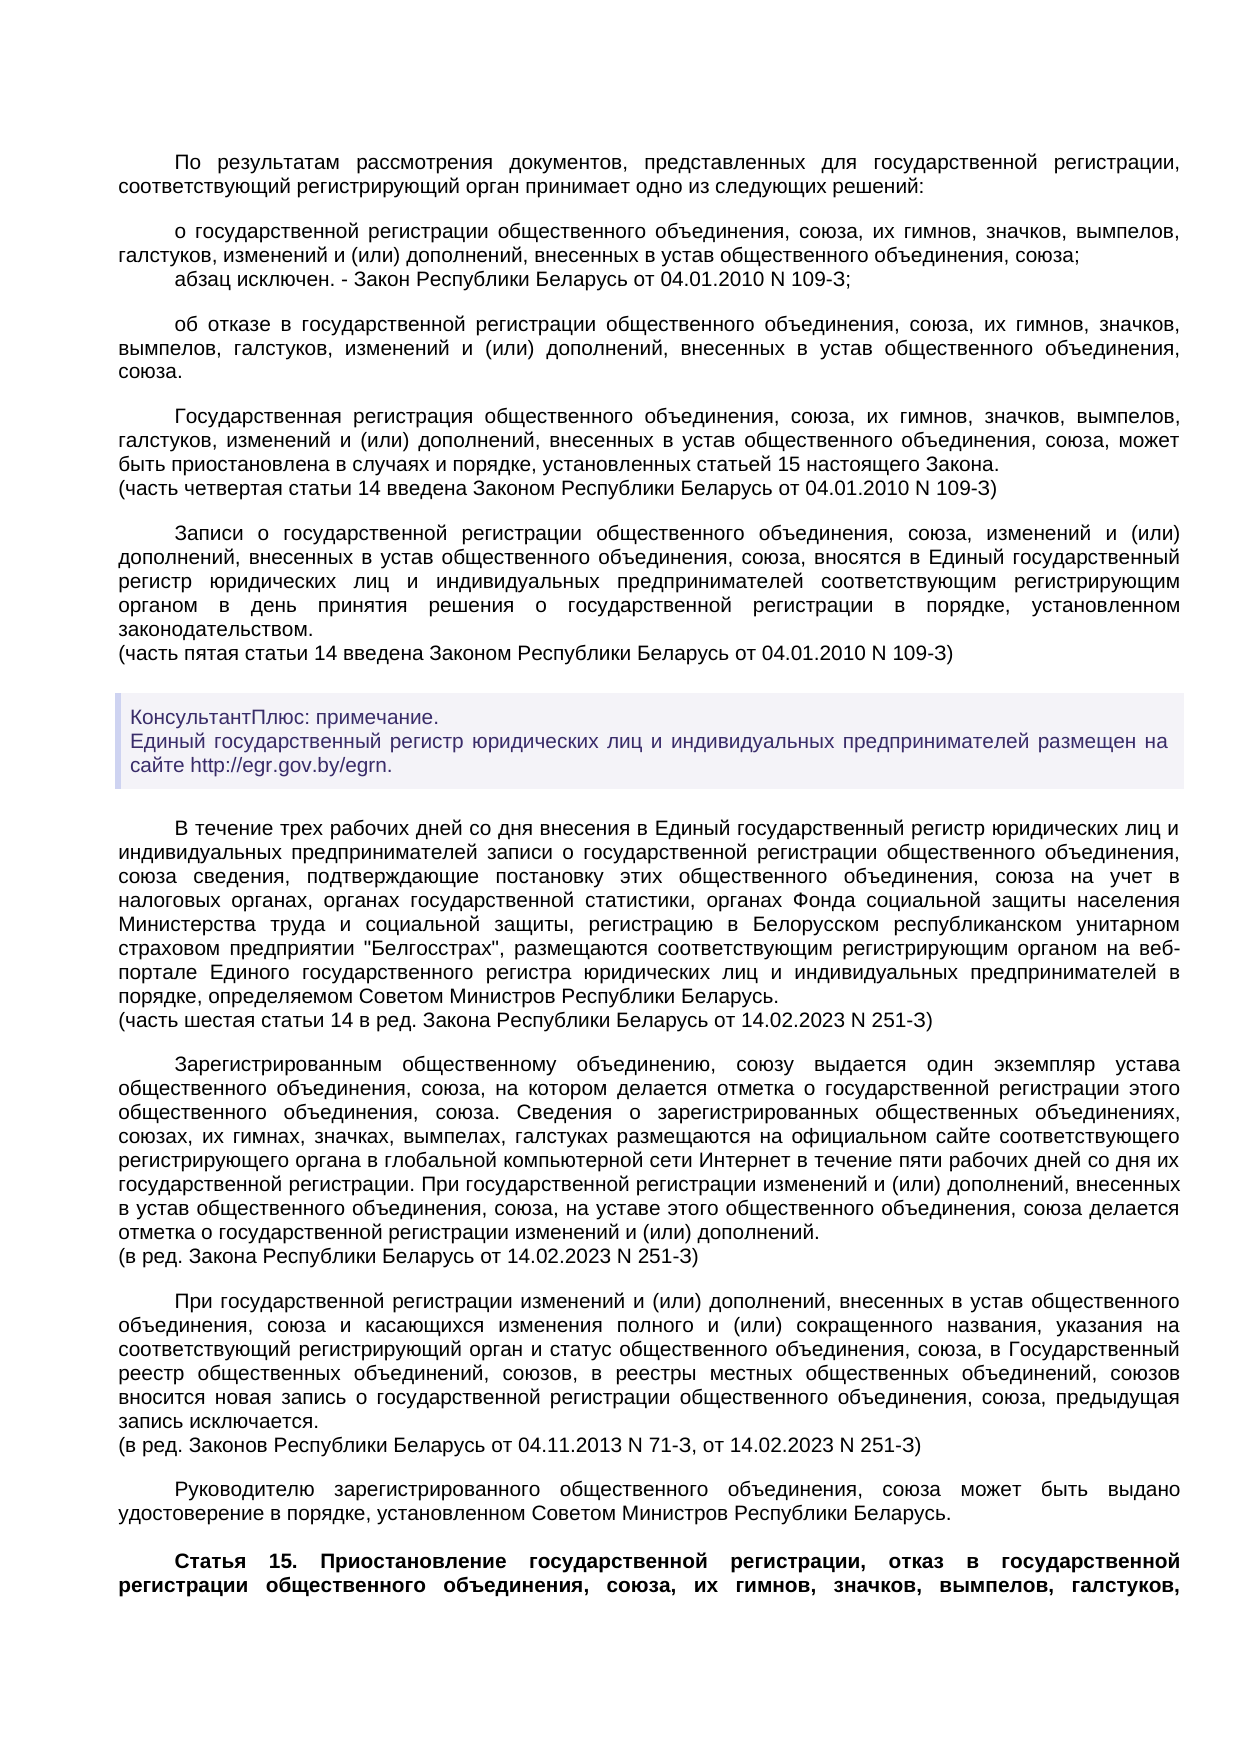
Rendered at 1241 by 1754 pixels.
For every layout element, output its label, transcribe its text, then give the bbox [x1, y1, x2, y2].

text о государственной регистрации общественного объединения, союза, их гимнов, значков, вымпелов, галстуков, изменений и (или) дополнений, внесенных в устав общественного объединения, союза; [118, 219, 1181, 267]
text По результатам рассмотрения документов, представленных для государственной регистрации, соответствующий регистрирующий орган принимает одно из следующих решений: [118, 150, 1181, 198]
text Записи о государственной регистрации общественного объединения, союза, изменений и (или) дополнений, внесенных в устав общественного объединения, союза, вносятся в Единый государственный регистр юридических лиц и индивидуальных предпринимателей соответствующим регистрирующим органом в день принятия решения о государственной регистрации в порядке, установленном законодательством. [118, 521, 1181, 641]
text (в ред. Законов Республики Беларусь от 04.11.2013 N 71-З, от 14.02.2023 N 251-З) [118, 1432, 1181, 1456]
text Государственная регистрация общественного объединения, союза, их гимнов, значков, вымпелов, галстуков, изменений и (или) дополнений, внесенных в устав общественного объединения, союза, может быть приостановлена в случаях и порядке, установленных статьей 15 настоящего Закона. [118, 404, 1181, 476]
text (часть шестая статьи 14 в ред. Закона Республики Беларусь от 14.02.2023 N 251-З) [118, 1007, 1181, 1031]
table_header КонсультантПлюс: примечание. Единый государственный регистр юридических лиц и индивидуальных предпринимателей размещен на сайте http://egr.gov.by/egrn. [121, 693, 1178, 789]
text В течение трех рабочих дней со дня внесения в Единый государственный регистр юридических лиц и индивидуальных предпринимателей записи о государственной регистрации общественного объединения, союза сведения, подтверждающие постановку этих общественного объединения, союза на учет в налоговых органах, органах государственной статистики, органах Фонда социальной защиты населения Министерства труда и социальной защиты, регистрацию в Белорусском республиканском унитарном страховом предприятии "Белгосстрах", размещаются соответствующим регистрирующим органом на веб-портале Единого государственного регистра юридических лиц и индивидуальных предпринимателей в порядке, определяемом Советом Министров Республики Беларусь. [118, 816, 1181, 1007]
text (часть четвертая статьи 14 введена Законом Республики Беларусь от 04.01.2010 N 109-З) [118, 476, 1181, 500]
text При государственной регистрации изменений и (или) дополнений, внесенных в устав общественного объединения, союза и касающихся изменения полного и (или) сокращенного названия, указания на соответствующий регистрирующий орган и статус общественного объединения, союза, в Государственный реестр общественных объединений, союзов, в реестры местных общественных объединений, союзов вносится новая запись о государственной регистрации общественного объединения, союза, предыдущая запись исключается. [118, 1289, 1181, 1432]
text абзац исключен. - Закон Республики Беларусь от 04.01.2010 N 109-З; [118, 267, 1181, 291]
text Руководителю зарегистрированного общественного объединения, союза может быть выдано удостоверение в порядке, установленном Советом Министров Республики Беларусь. [118, 1477, 1181, 1525]
text (в ред. Закона Республики Беларусь от 14.02.2023 N 251-З) [118, 1244, 1181, 1268]
text (часть пятая статьи 14 введена Законом Республики Беларусь от 04.01.2010 N 109-З) [118, 641, 1181, 664]
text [118, 1549, 1181, 1597]
text Зарегистрированным общественному объединению, союзу выдается один экземпляр устава общественного объединения, союза, на котором делается отметка о государственной регистрации этого общественного объединения, союза. Сведения о зарегистрированных общественных объединениях, союзах, их гимнах, значках, вымпелах, галстуках размещаются на официальном сайте соответствующего регистрирующего органа в глобальной компьютерной сети Интернет в течение пяти рабочих дней со дня их государственной регистрации. При государственной регистрации изменений и (или) дополнений, внесенных в устав общественного объединения, союза, на уставе этого общественного объединения, союза делается отметка о государственной регистрации изменений и (или) дополнений. [118, 1052, 1181, 1244]
text об отказе в государственной регистрации общественного объединения, союза, их гимнов, значков, вымпелов, галстуков, изменений и (или) дополнений, внесенных в устав общественного объединения, союза. [118, 311, 1181, 383]
